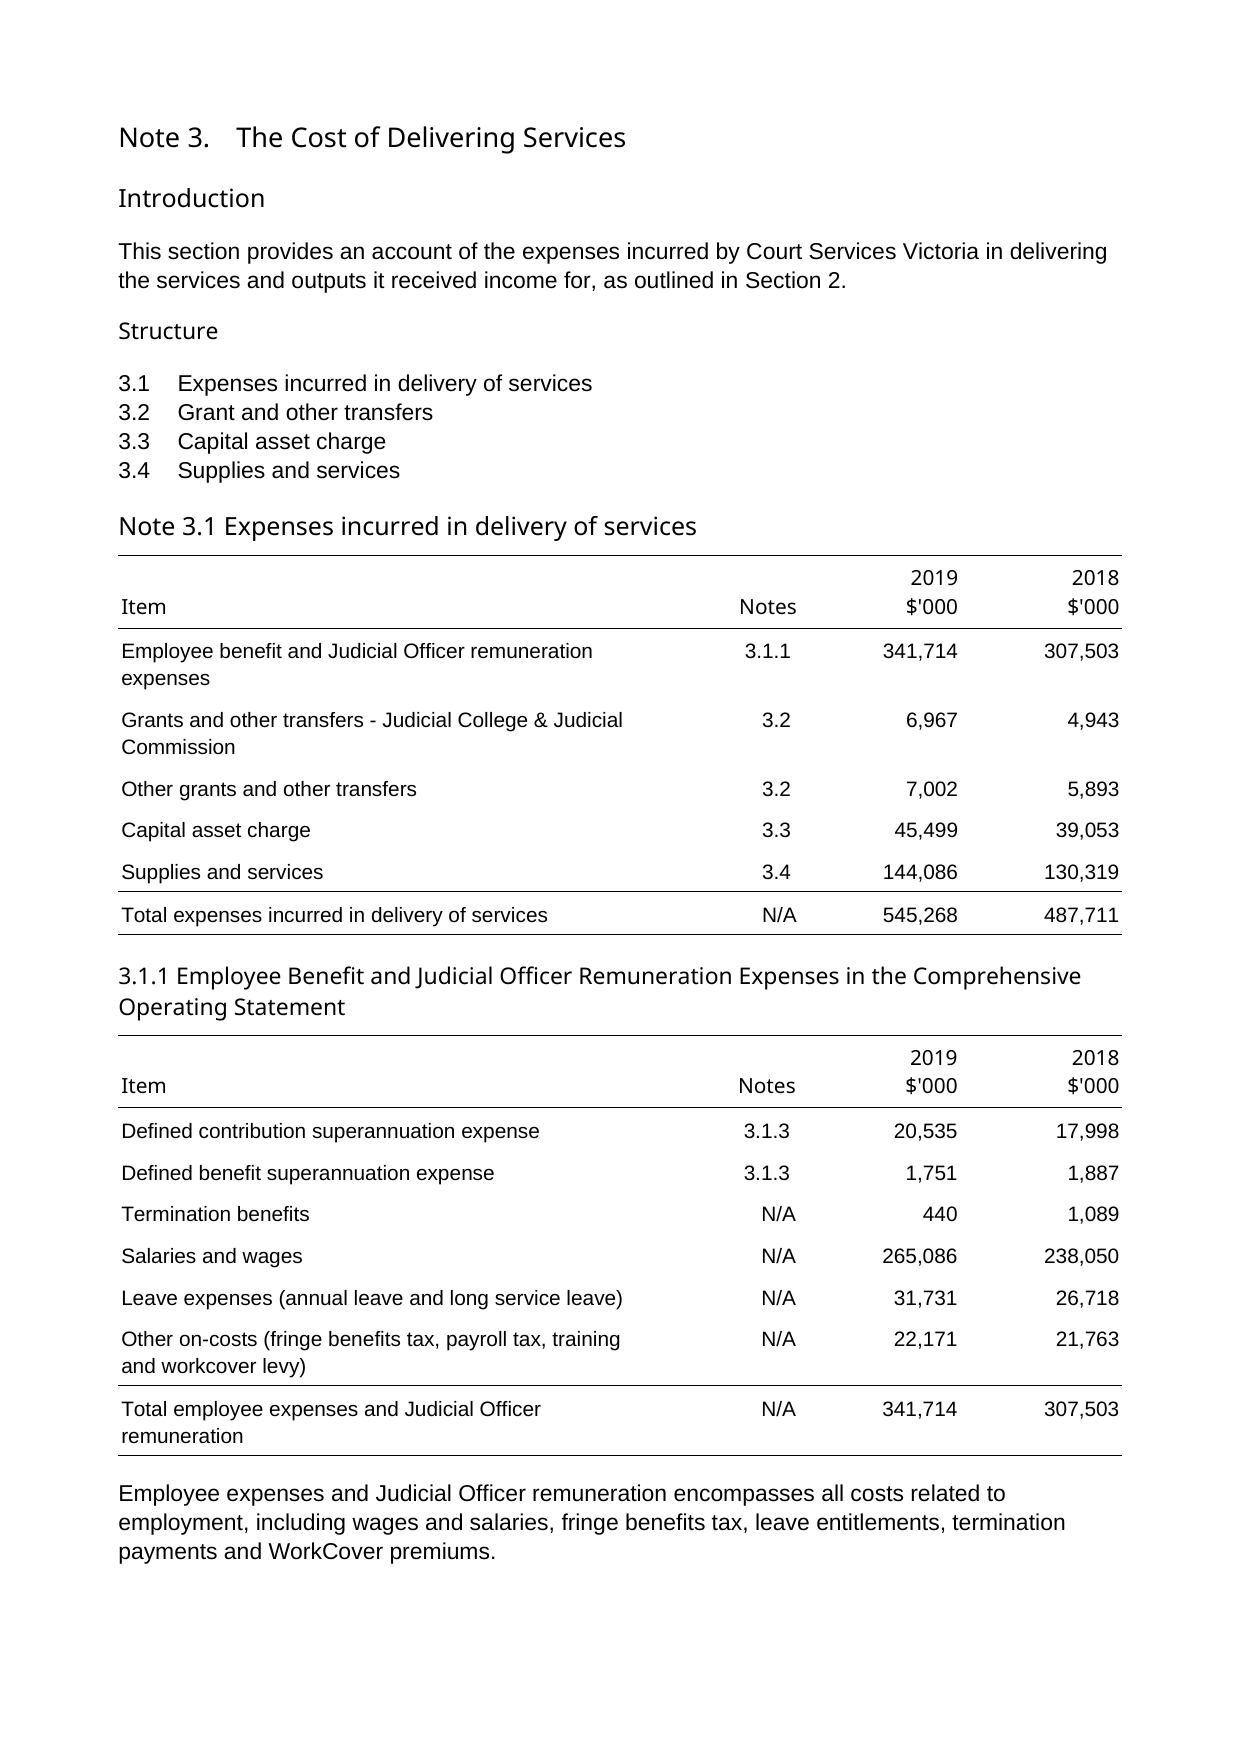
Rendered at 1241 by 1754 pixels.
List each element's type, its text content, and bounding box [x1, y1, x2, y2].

text 3.3 Capital asset charge [118, 425, 1122, 454]
text Employee expenses and Judicial Officer remuneration encompasses all costs related to employment, including wages and salaries, fringe benefits tax, leave entitlements, termination payments and WorkCover premiums. [118, 1477, 1122, 1564]
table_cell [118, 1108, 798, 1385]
subtitle Note 3. The Cost of Delivering Services [118, 118, 1122, 156]
subtitle 3.1.1 Employee Benefit and Judicial Officer Remuneration Expenses in the Comprehensive Operating Statement [118, 960, 1122, 1022]
subtitle Introduction [118, 181, 1122, 215]
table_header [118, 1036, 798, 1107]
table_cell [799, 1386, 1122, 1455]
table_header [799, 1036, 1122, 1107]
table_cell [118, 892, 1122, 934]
text This section provides an account of the expenses incurred by Court Services Victoria in delivering the services and outputs it received income for, as outlined in Section 2. [118, 236, 1122, 294]
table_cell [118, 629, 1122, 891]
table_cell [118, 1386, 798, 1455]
text 3.4 Supplies and services [118, 454, 1122, 483]
text Structure [118, 315, 1122, 346]
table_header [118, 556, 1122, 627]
text 3.2 Grant and other transfers [118, 396, 1122, 425]
subtitle Note 3.1 Expenses incurred in delivery of services [118, 508, 1122, 542]
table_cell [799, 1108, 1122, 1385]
text 3.1 Expenses incurred in delivery of services [118, 367, 1122, 396]
